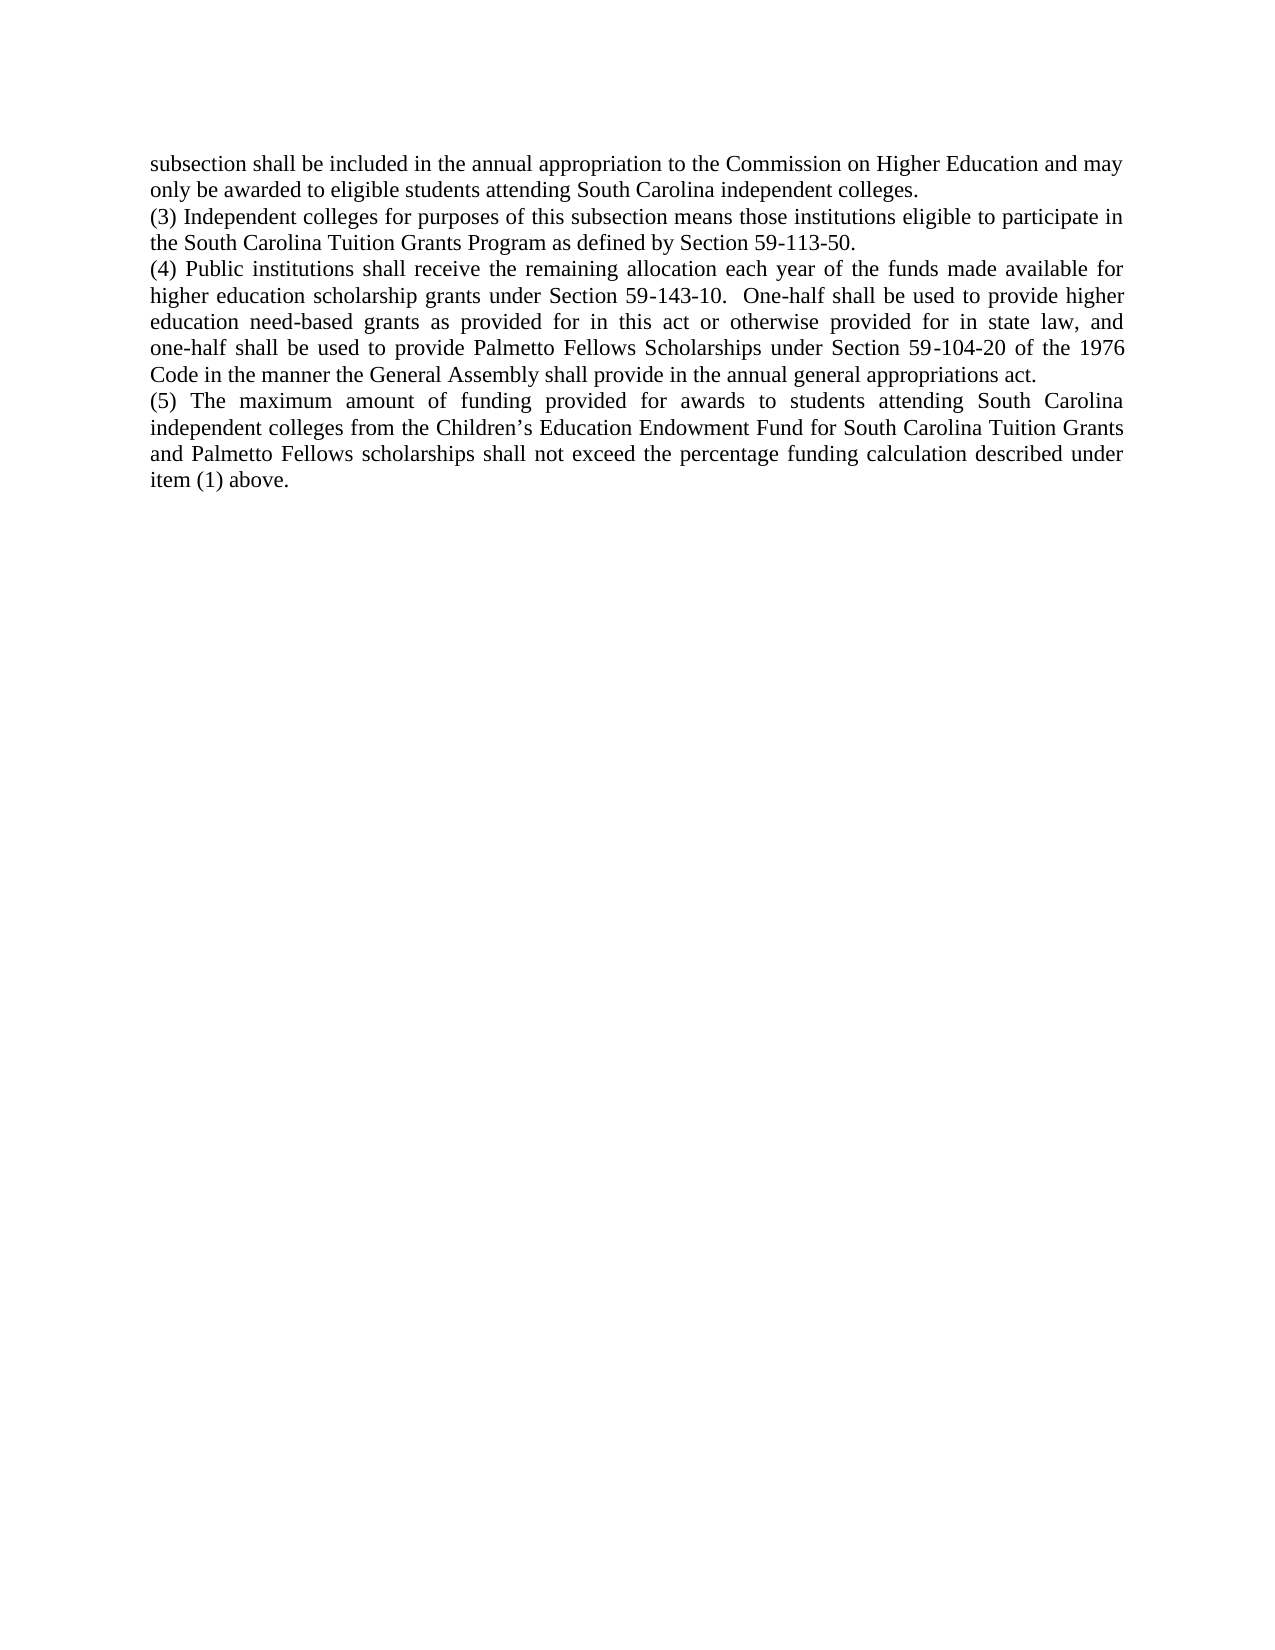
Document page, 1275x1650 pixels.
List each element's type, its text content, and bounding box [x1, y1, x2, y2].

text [150, 150, 1125, 203]
text (4) Public institutions shall receive the remaining allocation each year of the funds made available for higher education scholarship grants under Section 59-143-10. One-half shall be used to provide higher education need-based grants as provided for in this act or otherwise provided for in state law, and one-half shall be used to provide Palmetto Fellows Scholarships under Section 59-104-20 of the 1976 Code in the manner the General Assembly shall provide in the annual general appropriations act. [150, 255, 1125, 387]
text (5) The maximum amount of funding provided for awards to students attending South Carolina independent colleges from the Children’s Education Endowment Fund for South Carolina Tuition Grants and Palmetto Fellows scholarships shall not exceed the percentage funding calculation described under item (1) above. [150, 387, 1125, 493]
text (3) Independent colleges for purposes of this subsection means those institutions eligible to participate in the South Carolina Tuition Grants Program as defined by Section 59-113-50. [150, 203, 1125, 255]
